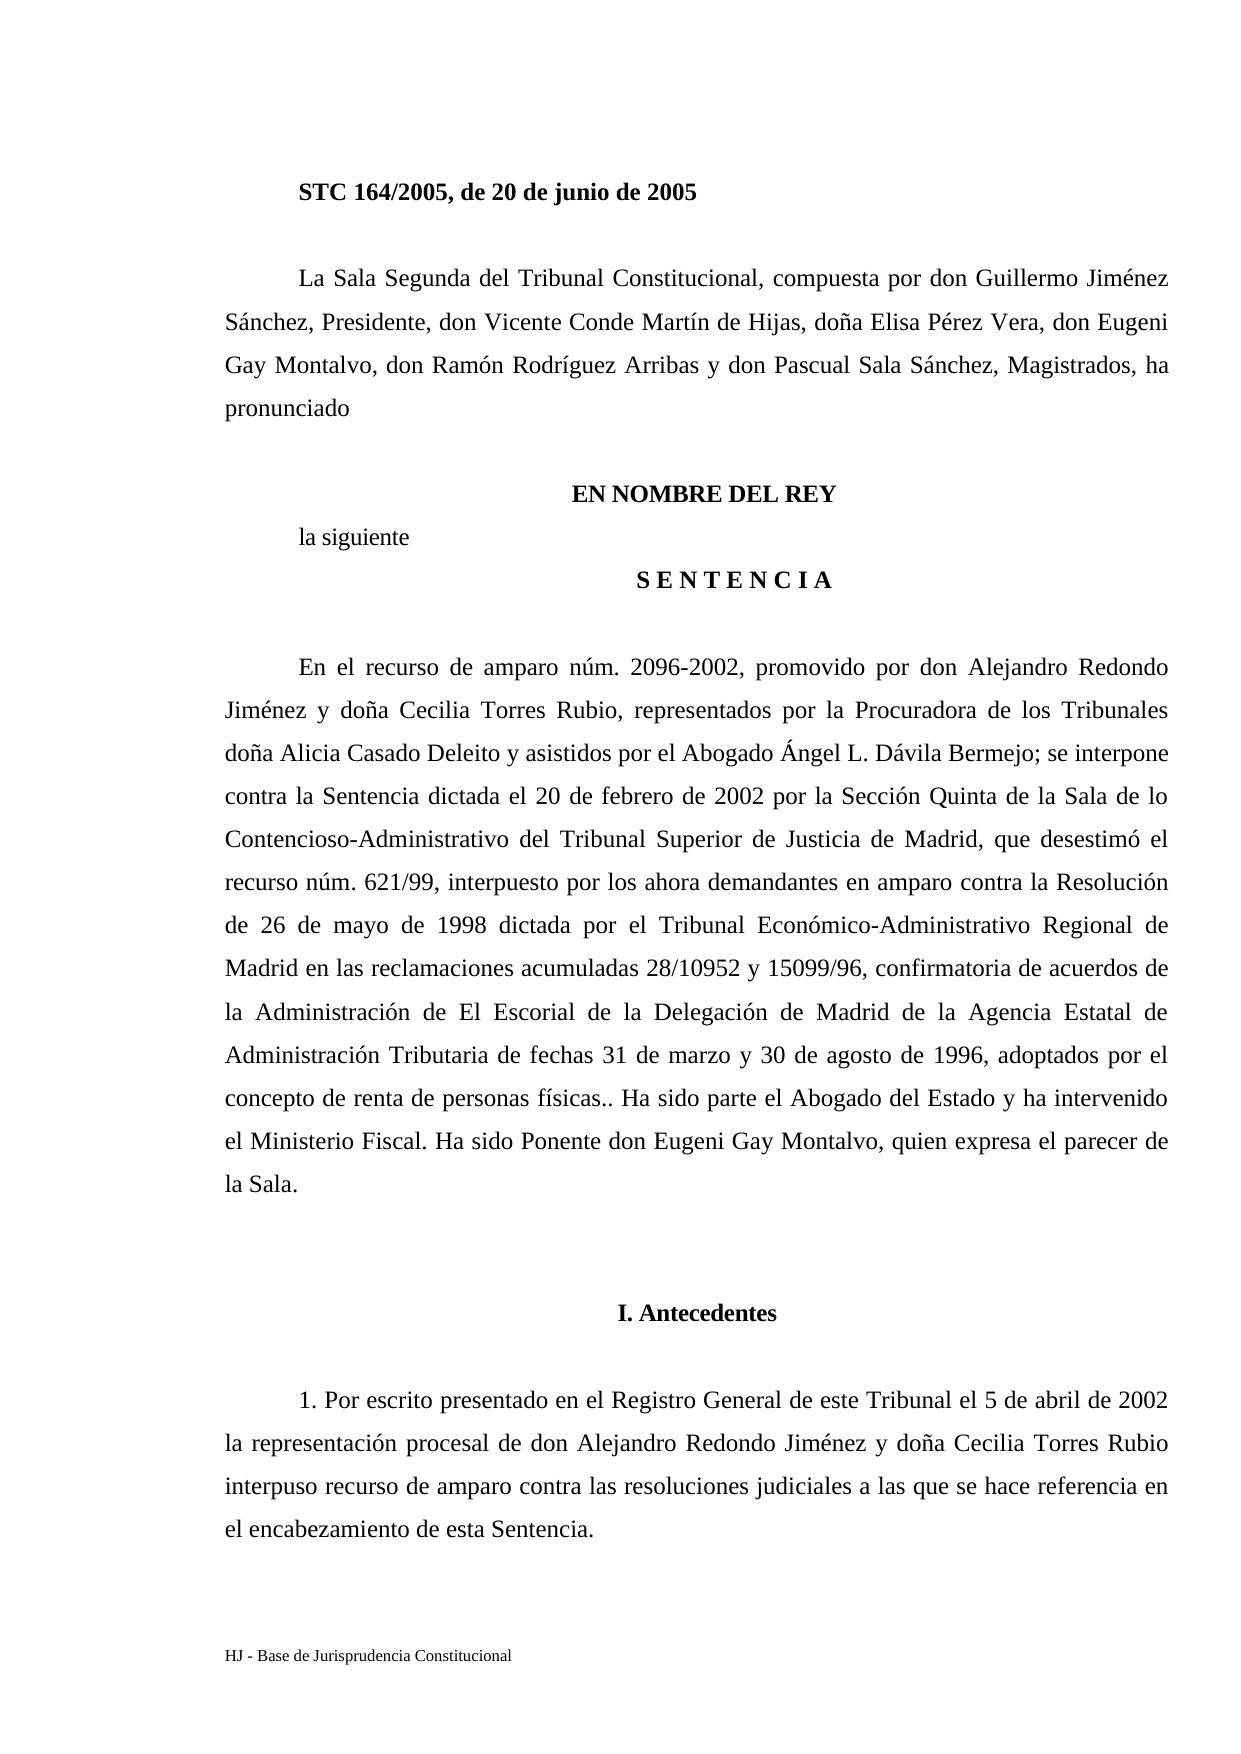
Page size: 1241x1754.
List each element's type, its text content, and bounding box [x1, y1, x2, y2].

text En el recurso de amparo núm. 2096-2002, promovido por don Alejandro Redondo Jiménez y doña Cecilia Torres Rubio, representados por la Procuradora de los Tribunales doña Alicia Casado Deleito y asistidos por el Abogado Ángel L. Dávila Bermejo; se interpone contra la Sentencia dictada el 20 de febrero de 2002 por la Sección Quinta de la Sala de lo Contencioso-Administrativo del Tribunal Superior de Justicia de Madrid, que desestimó el recurso núm. 621/99, interpuesto por los ahora demandantes en amparo contra la Resolución de 26 de mayo de 1998 dictada por el Tribunal Económico-Administrativo Regional de Madrid en las reclamaciones acumuladas 28/10952 y 15099/96, confirmatoria de acuerdos de la Administración de El Escorial de la Delegación de Madrid de la Agencia Estatal de Administración Tributaria de fechas 31 de marzo y 30 de agosto de 1996, adoptados por el concepto de renta de personas físicas.. Ha sido parte el Abogado del Estado y ha intervenido el Ministerio Fiscal. Ha sido Ponente don Eugeni Gay Montalvo, quien expresa el parecer de la Sala. [224, 652, 1169, 1198]
text EN NOMBRE DEL REY [224, 479, 1110, 508]
text STC 164/2005, de 20 de junio de 2005 [224, 177, 1169, 206]
text 1. Por escrito presentado en el Registro General de este Tribunal el 5 de abril de 2002 la representación procesal de don Alejandro Redondo Jiménez y doña Cecilia Torres Rubio interpuso recurso de amparo contra las resoluciones judiciales a las que se hace referencia en el encabezamiento de esta Sentencia. [224, 1385, 1169, 1543]
text La Sala Segunda del Tribunal Constitucional, compuesta por don Guillermo Jiménez Sánchez, Presidente, don Vicente Conde Martín de Hijas, doña Elisa Pérez Vera, don Eugeni Gay Montalvo, don Ramón Rodríguez Arribas y don Pascual Sala Sánchez, Magistrados, ha pronunciado [224, 263, 1169, 422]
text la siguiente [224, 522, 1110, 551]
text I. Antecedentes [224, 1298, 1169, 1327]
text S E N T E N C I A [224, 565, 1169, 594]
